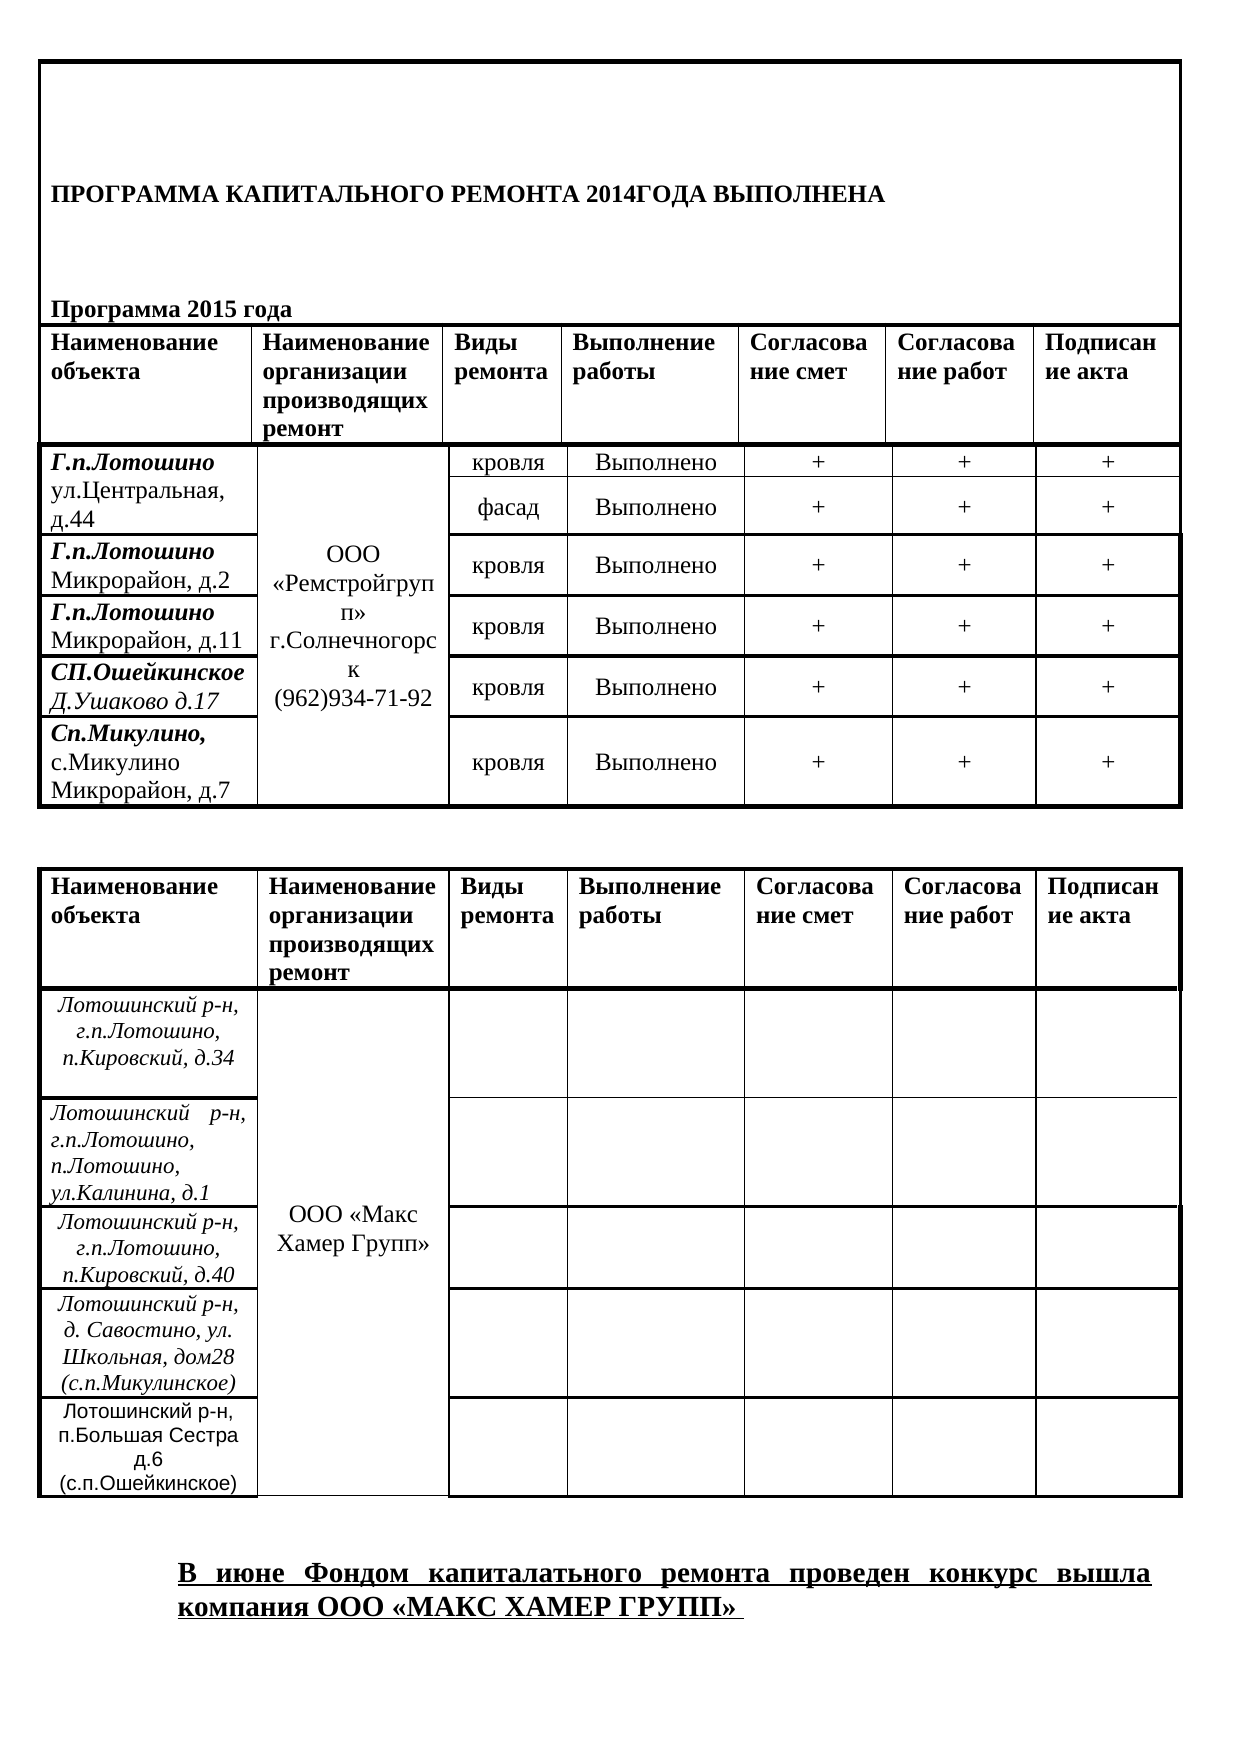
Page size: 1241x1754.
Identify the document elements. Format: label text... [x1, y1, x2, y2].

table_cell [893, 991, 1035, 1096]
table_cell Г.п.Лотошино Микрорайон, д.11 [42, 597, 257, 654]
table_cell Лотошинский р-н, д. Савостино, ул. Школьная, дом28 (с.п.Микулинское) [42, 1290, 257, 1396]
table_cell [745, 1208, 892, 1287]
table_cell [450, 991, 567, 1096]
table_cell Выполнено [568, 718, 744, 804]
table_cell Наименование объекта [41, 327, 251, 442]
table_cell + [745, 658, 892, 715]
table_cell Выполнено [568, 477, 744, 533]
table_cell + [745, 447, 892, 476]
table_cell + [745, 536, 892, 594]
table_cell [568, 991, 744, 1096]
table_header Выполнение работы [568, 871, 744, 986]
table_header Согласование работ [893, 871, 1035, 986]
table_cell [745, 1290, 892, 1396]
table_cell ПРОГРАММА КАПИТАЛЬНОГО РЕМОНТА 2014ГОДА ВЫПОЛНЕНА Программа 2015 года [41, 64, 1179, 322]
table_cell [450, 1399, 567, 1494]
table_header Виды ремонта [450, 871, 567, 986]
table_cell + [745, 477, 892, 533]
table_header Согласование смет [745, 871, 892, 986]
table_cell Лотошинский р-н, п.Большая Сестра д.6 (с.п.Ошейкинское) [42, 1399, 257, 1494]
table_cell [1037, 1096, 1179, 1205]
table_cell [1037, 986, 1179, 1096]
table_cell + [893, 447, 1035, 476]
table_cell [893, 1399, 1035, 1494]
table_cell Лотошинский р-н, г.п.Лотошино, п.Кировский, д.40 [42, 1208, 257, 1287]
text В июне Фондом капиталатьного ремонта проведен конкурс вышла компания ООО «МАКС ХАМЕР ГРУПП» [177, 1585, 1152, 1622]
table_cell + [1037, 597, 1178, 654]
table_cell [745, 991, 892, 1096]
table_cell кровля [450, 536, 567, 594]
table_cell Выполнено [568, 536, 744, 594]
text В июне Фондом капиталатьного ремонта проведен конкурс вышла компания ООО «МАКС ХАМЕР ГРУПП» [177, 1555, 1152, 1584]
table_cell Лотошинский р-н, г.п.Лотошино, п.Лотошино, ул.Калинина, д.1 [42, 1100, 257, 1205]
table_cell [893, 1098, 1035, 1205]
table_cell [745, 1098, 892, 1205]
table_cell [568, 1208, 744, 1287]
table_cell [1037, 1205, 1178, 1287]
table_cell + [893, 536, 1035, 594]
table_cell [1037, 1399, 1178, 1494]
table_cell [450, 1208, 567, 1287]
table_cell Подписание акта [1034, 327, 1179, 442]
table_cell Лотошинский р-н, г.п.Лотошино, п.Кировский, д.34 [42, 991, 257, 1096]
table_cell [450, 1098, 567, 1205]
table_cell кровля [450, 658, 567, 715]
table_cell [745, 1399, 892, 1494]
table_cell Выполнено [568, 447, 744, 476]
table_header Подписание акта [1037, 871, 1178, 986]
table_cell [568, 1098, 744, 1205]
table_header Наименование организации производящих ремонт [258, 871, 448, 986]
table_cell + [1037, 477, 1179, 533]
table_cell + [893, 718, 1035, 804]
table_cell Виды ремонта [443, 327, 561, 442]
table_cell Г.п.Лотошино ул.Центральная, д.44 [42, 447, 257, 533]
table_cell кровля [450, 447, 567, 476]
table_cell Сп.Микулино, с.Микулино Микрорайон, д.7 [42, 718, 257, 804]
table_cell + [1037, 536, 1178, 594]
table_header Наименование объекта [42, 871, 257, 986]
table_cell + [1037, 658, 1178, 715]
table_cell + [1037, 447, 1179, 476]
table_cell [568, 1290, 744, 1396]
table_cell Выполнено [568, 597, 744, 654]
table_cell [1037, 1290, 1178, 1396]
table_cell Выполнено [568, 658, 744, 715]
table_cell Согласование смет [739, 327, 885, 442]
table_cell [568, 1399, 744, 1494]
table_cell фасад [450, 477, 567, 533]
table_cell + [893, 597, 1035, 654]
table_cell кровля [450, 718, 567, 804]
table_cell ООО «Макс Хамер Групп» [258, 991, 448, 1494]
table_cell Согласование работ [886, 327, 1033, 442]
table_cell + [745, 718, 892, 804]
table_cell Наименование организации производящих ремонт [252, 327, 442, 442]
table_cell [893, 1208, 1035, 1287]
table_cell Г.п.Лотошино Микрорайон, д.2 [42, 536, 257, 594]
table_cell + [745, 597, 892, 654]
table_cell Выполнение работы [562, 327, 738, 442]
table_cell + [1037, 718, 1178, 804]
table_cell СП.Ошейкинское Д.Ушаково д.17 [42, 658, 257, 715]
table_cell [893, 1290, 1035, 1396]
table_cell + [893, 658, 1035, 715]
table_cell кровля [450, 597, 567, 654]
table_cell + [893, 477, 1035, 533]
table_cell ООО «Ремстройгрупп» г.Солнечногорск (962)934-71-92 [258, 447, 448, 804]
table_cell [450, 1290, 567, 1396]
